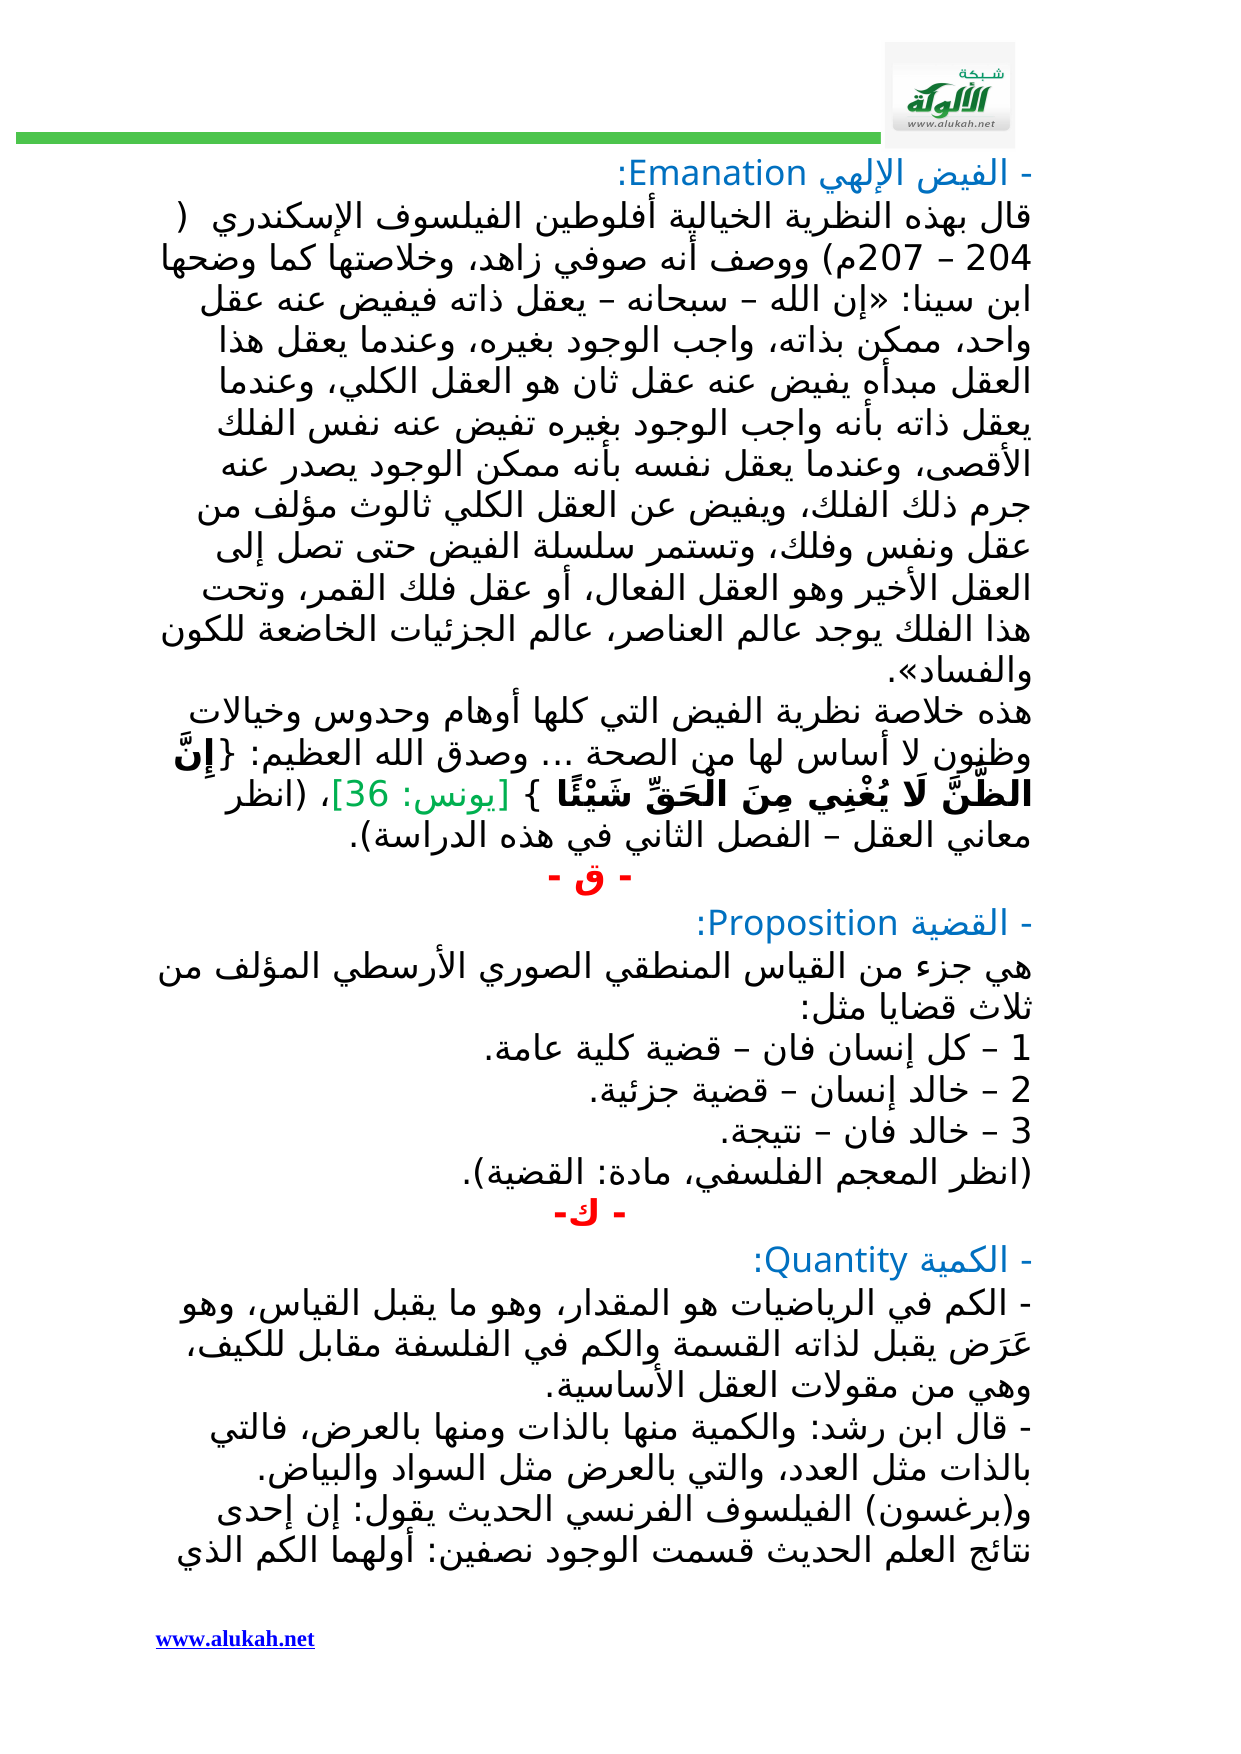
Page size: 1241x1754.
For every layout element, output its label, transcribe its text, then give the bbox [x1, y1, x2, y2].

text 3 – خالد فان – نتيجة. [148, 1110, 1033, 1152]
text قال بهذه النظرية الخيالية أفلوطين الفيلسوف الإسكندري (204 – 207م) ووصف أنه صوفي زاهد، وخلاصتها كما وضحها ابن سينا: «إن الله – سبحانه – يعقل ذاته فيفيض عنه عقل واحد، ممكن بذاته، واجب الوجود بغيره، وعندما يعقل هذا العقل مبدأه يفيض عنه عقل ثان هو العقل الكلي، وعندما يعقل ذاته بأنه واجب الوجود بغيره تفيض عنه نفس الفلك الأقصى، وعندما يعقل نفسه بأنه ممكن الوجود يصدر عنه جرم ذلك الفلك، ويفيض عن العقل الكلي ثالوث مؤلف من عقل ونفس وفلك، وتستمر سلسلة الفيض حتى تصل إلى العقل الأخير وهو العقل الفعال، أو عقل فلك القمر، وتحت هذا الفلك يوجد عالم العناصر، عالم الجزئيات الخاضعة للكون والفساد». [148, 196, 1033, 691]
text هذه خلاصة نظرية الفيض التي كلها أوهام وحدوس وخيالات وظنون لا أساس لها من الصحة ... وصدق الله العظيم: {إِنَّ الظَّنَّ لَا يُغْنِي مِنَ الْحَقِّ شَيْئًا } [يونس: 36]، (انظر معاني العقل – الفصل الثاني في هذه الدراسة). [148, 691, 1033, 856]
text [148, 1406, 1033, 1571]
text - الفيض الإلهي Emanation: [148, 148, 1033, 196]
text - ك- [148, 1193, 1033, 1234]
text - ق - [148, 856, 1033, 897]
text - القضية Proposition: [148, 897, 1033, 945]
text - الكمية Quantity: [148, 1234, 1033, 1282]
text (انظر المعجم الفلسفي، مادة: القضية). [148, 1152, 1033, 1193]
text 1 – كل إنسان فان – قضية كلية عامة. [148, 1028, 1033, 1069]
text هي جزء من القياس المنطقي الصوري الأرسطي المؤلف من ثلاث قضايا مثل: [148, 945, 1033, 1028]
text 2 – خالد إنسان – قضية جزئية. [148, 1069, 1033, 1110]
text - الكم في الرياضيات هو المقدار، وهو ما يقبل القياس، وهو عَرَض يقبل لذاته القسمة والكم في الفلسفة مقابل للكيف، وهي من مقولات العقل الأساسية. [148, 1282, 1033, 1406]
